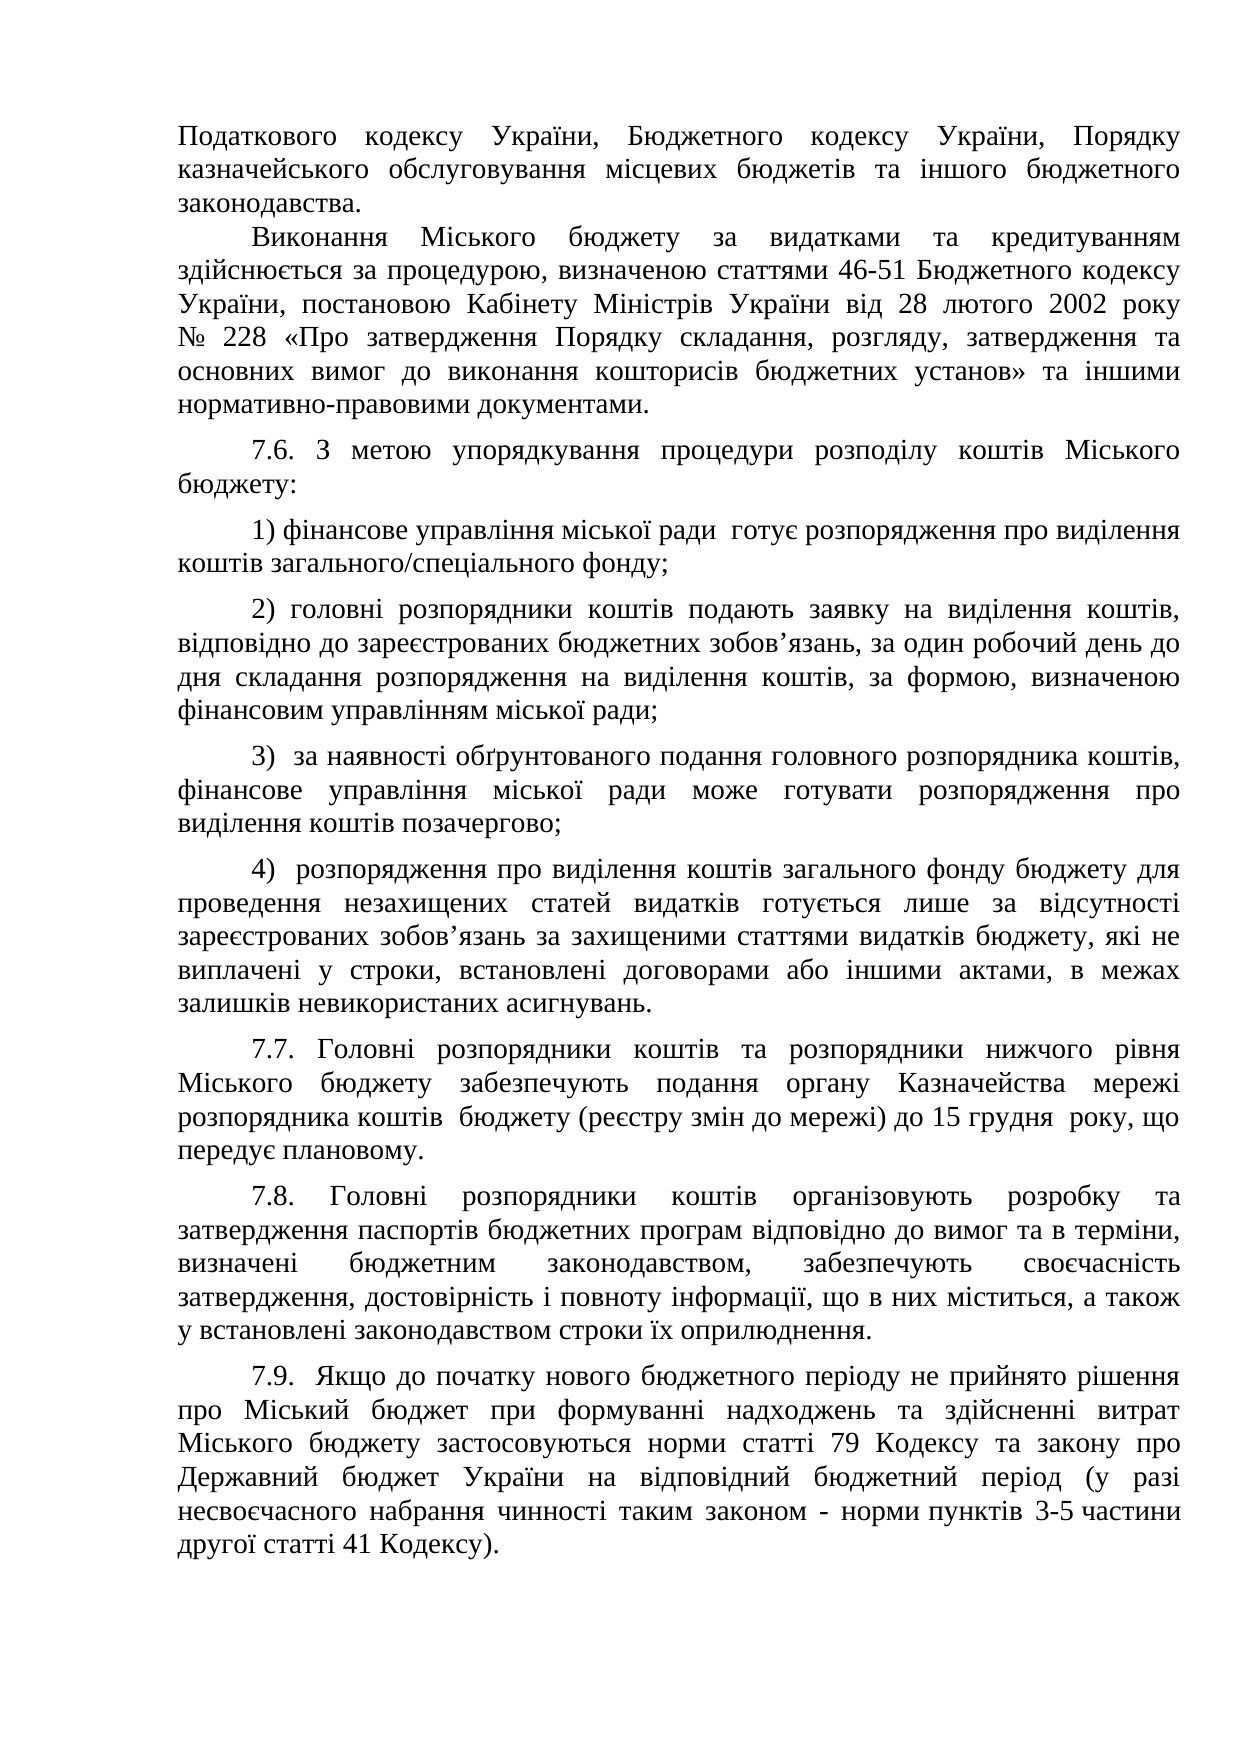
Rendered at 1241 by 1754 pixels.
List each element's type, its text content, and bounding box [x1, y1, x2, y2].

text 7.6. З метою упорядкування процедури розподілу коштів Міського бюджету: [177, 432, 1181, 499]
text 7.9. Якщо до початку нового бюджетного періоду не прийнято рішення про Міський бюджет при формуванні надходжень та здійсненні витрат Міського бюджету застосовуються норми статті 79 Кодексу та закону про Державний бюджет України на відповідний бюджетний період (у разі несвоєчасного набрання чинності таким законом - норми пунктів 3-5 частини другої статті 41 Кодексу). [177, 1358, 1181, 1560]
text 7.8. Головні розпорядники коштів організовують розробку та затвердження паспортів бюджетних програм відповідно до вимог та в терміни, визначені бюджетним законодавством, забезпечують своєчасність затвердження, достовірність і повноту інформації, що в них міститься, а також у встановлені законодавством строки їх оприлюднення. [177, 1178, 1181, 1346]
text 3) за наявності обґрунтованого подання головного розпорядника коштів, фінансове управління міської ради може готувати розпорядження про виділення коштів позачергово; [177, 738, 1181, 839]
text 1) фінансове управління міської ради готує розпорядження про виділення коштів загального/спеціального фонду; [177, 512, 1181, 579]
text Виконання Міського бюджету за видатками та кредитуванням здійснюється за процедурою, визначеною статтями 46-51 Бюджетного кодексу України, постановою Кабінету Міністрів України від 28 лютого 2002 року № 228 «Про затвердження Порядку складання, розгляду, затвердження та основних вимог до виконання кошторисів бюджетних установ» та іншими нормативно-правовими документами. [177, 219, 1181, 420]
text 2) головні розпорядники коштів подають заявку на виділення коштів, відповідно до зареєстрованих бюджетних зобов’язань, за один робочий день до дня складання розпорядження на виділення коштів, за формою, визначеною фінансовим управлінням міської ради; [177, 592, 1181, 726]
text 7.7. Головні розпорядники коштів та розпорядники нижчого рівня Міського бюджету забезпечують подання органу Казначейства мережі розпорядника коштів бюджету (реєстру змін до мережі) до 15 грудня року, що передує плановому. [177, 1032, 1181, 1166]
text 4) розпорядження про виділення коштів загального фонду бюджету для проведення незахищених статей видатків готується лише за відсутності зареєстрованих зобов’язань за захищеними статтями видатків бюджету, які не виплачені у строки, встановлені договорами або іншими актами, в межах залишків невикористаних асигнувань. [177, 851, 1181, 1019]
text Податкового кодексу України, Бюджетного кодексу України, Порядку казначейського обслуговування місцевих бюджетів та іншого бюджетного законодавства. [177, 118, 1181, 219]
